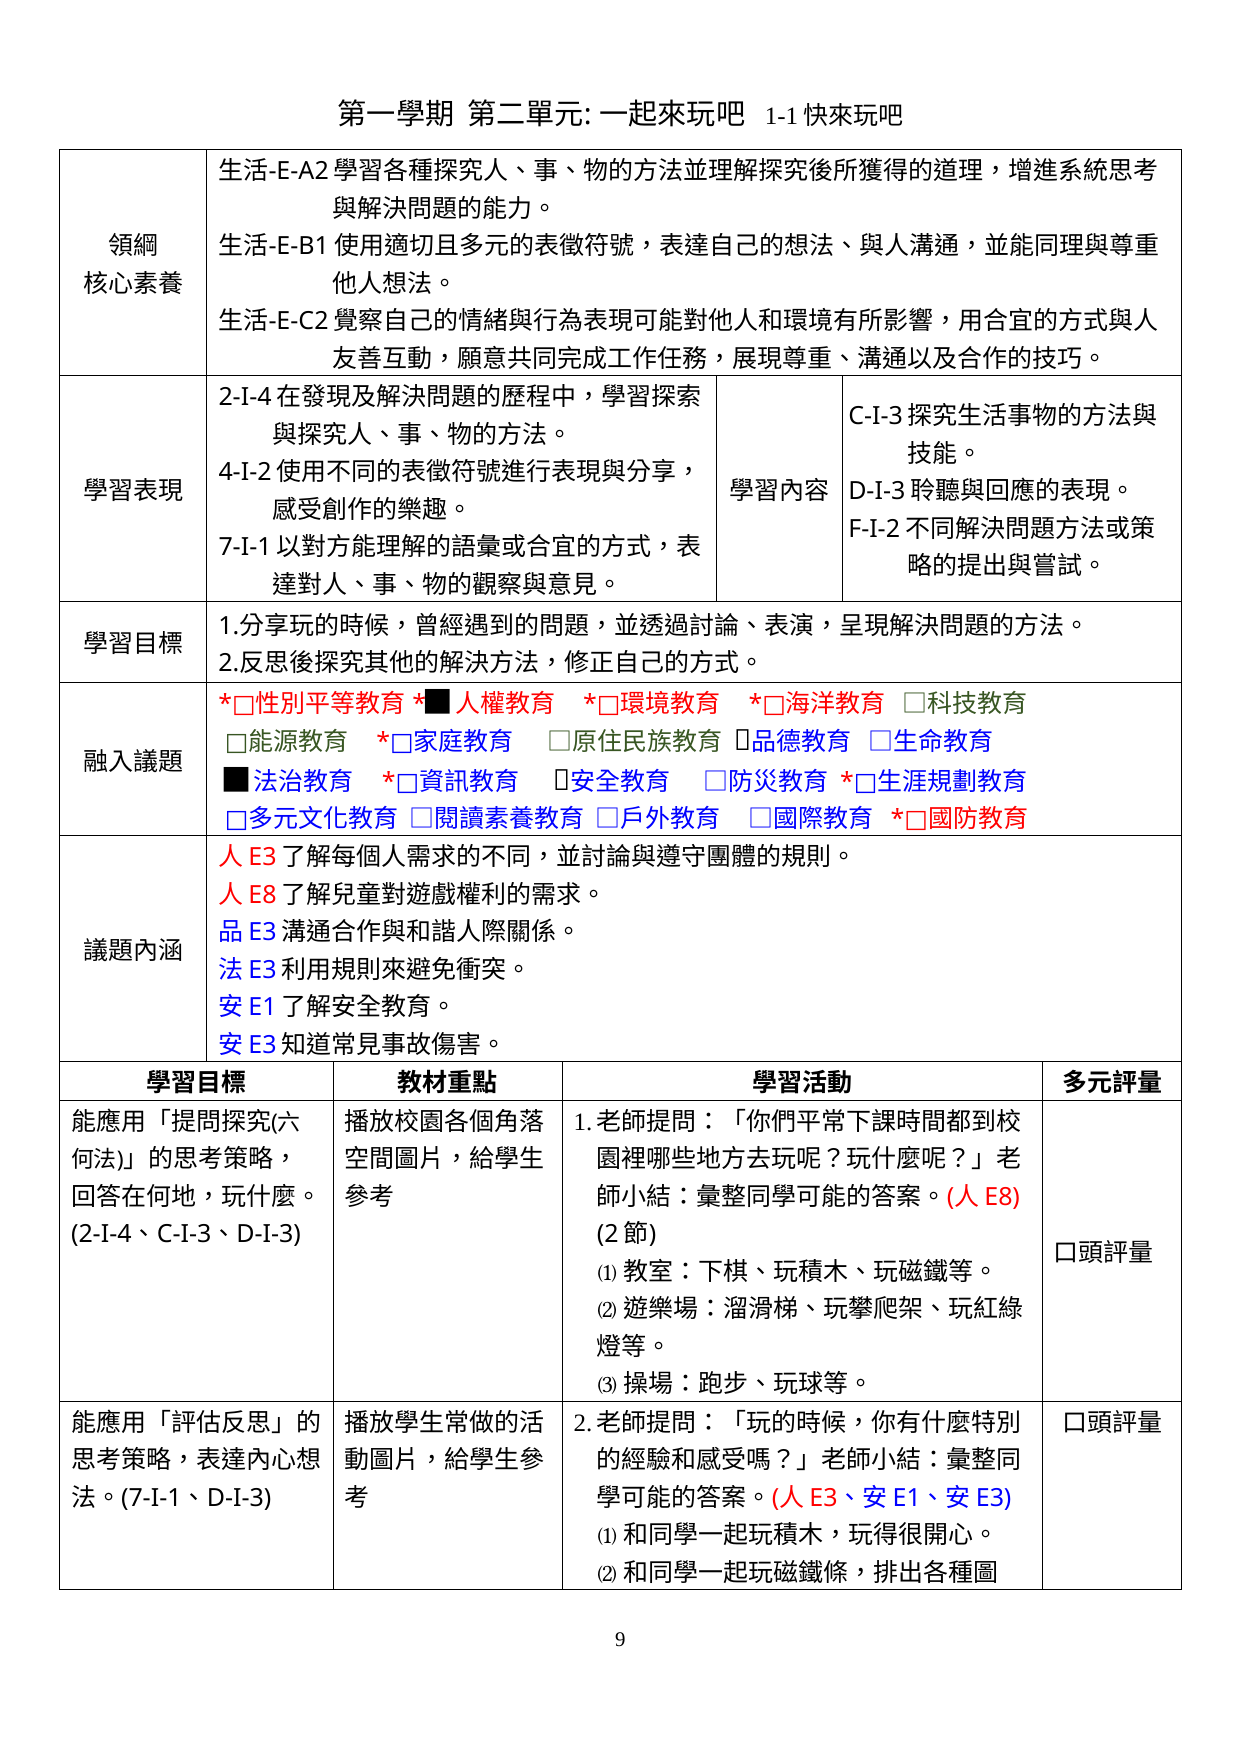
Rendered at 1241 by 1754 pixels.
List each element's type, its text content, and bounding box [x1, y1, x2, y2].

table_cell 口頭評量 [1043, 1402, 1181, 1589]
table_cell 議題內涵 [60, 836, 206, 1061]
table_header 生活-E-A2學習各種探究人、事、物的方法並理解探究後所獲得的道理，增進系統思考與解決問題的能力。 生活-E-B1使用適切且多元的表徵符號，表達自己的想法、與人溝通，並能同理與尊重他人想法。 生活-E-C2覺察自己的情緒與行為表現可能對他人和環境有所影響，用合宜的方式與人友善互動，願意共同完成工作任務，展現尊重、溝通以及合作的技巧。 [207, 150, 1181, 375]
table_cell 學習表現 [60, 376, 206, 601]
table_cell 學習目標 [60, 602, 206, 682]
table_cell 多元評量 [1043, 1062, 1181, 1099]
table_cell *□性別平等教育 *人權教育 *□環境教育 *□海洋教育 □科技教育 □能源教育 *□家庭教育 □原住民族教育 品德教育 □生命教育 法治教育 *□資訊教育 安全教育 □防災教育 *□生涯規劃教育 □多元文化教育 □閱讀素養教育 □戶外教育 □國際教育 *□國防教育 [207, 683, 1181, 835]
text 第一學期 第二單元: 一起來玩吧 1-1快來玩吧 [59, 74, 1181, 149]
table_header 領綱 核心素養 [60, 150, 206, 375]
table_cell 1.分享玩的時候，曾經遇到的問題，並透過討論、表演，呈現解決問題的方法。 2.反思後探究其他的解決方法，修正自己的方式。 [207, 602, 1181, 682]
table_cell 播放校園各個角落空間圖片，給學生參考 [334, 1101, 562, 1401]
table_cell C-I-3探究生活事物的方法與技能。 D-I-3聆聽與回應的表現。 F-I-2不同解決問題方法或策略的提出與嘗試。 [843, 376, 1181, 601]
table_cell 學習目標 [60, 1062, 333, 1099]
table_cell 人E3了解每個人需求的不同，並討論與遵守團體的規則。 人E8了解兒童對遊戲權利的需求。 品E3溝通合作與和諧人際關係。 法E3利用規則來避免衝突。 安E1了解安全教育。 安E3知道常見事故傷害。 [207, 836, 1181, 1061]
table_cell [563, 1402, 1042, 1589]
table_cell 口頭評量 [1043, 1101, 1181, 1401]
table_cell 2-I-4在發現及解決問題的歷程中，學習探索與探究人、事、物的方法。 4-I-2使用不同的表徵符號進行表現與分享，感受創作的樂趣。 7-I-1以對方能理解的語彙或合宜的方式，表達對人、事、物的觀察與意見。 [207, 376, 716, 601]
table_cell 老師提問：「你們平常下課時間都到校園裡哪些地方去玩呢？玩什麼呢？」老師小結：彙整同學可能的答案。(人E8) (2節) ⑴教室：下棋、玩積木、玩磁鐵等。 ⑵遊樂場：溜滑梯、玩攀爬架、玩紅綠燈等。 ⑶操場：跑步、玩球等。 [563, 1101, 1042, 1401]
table_cell 能應用「提問探究(六何法)」的思考策略，回答在何地，玩什麼。(2-I-4、C-I-3、D-I-3) [60, 1101, 333, 1401]
table_cell 學習內容 [717, 376, 842, 601]
table_cell 融入議題 [60, 683, 206, 835]
table_cell 學習活動 [563, 1062, 1042, 1099]
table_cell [60, 1402, 333, 1589]
table_cell 播放學生常做的活動圖片，給學生參考 [334, 1402, 562, 1589]
table_cell 教材重點 [334, 1062, 562, 1099]
